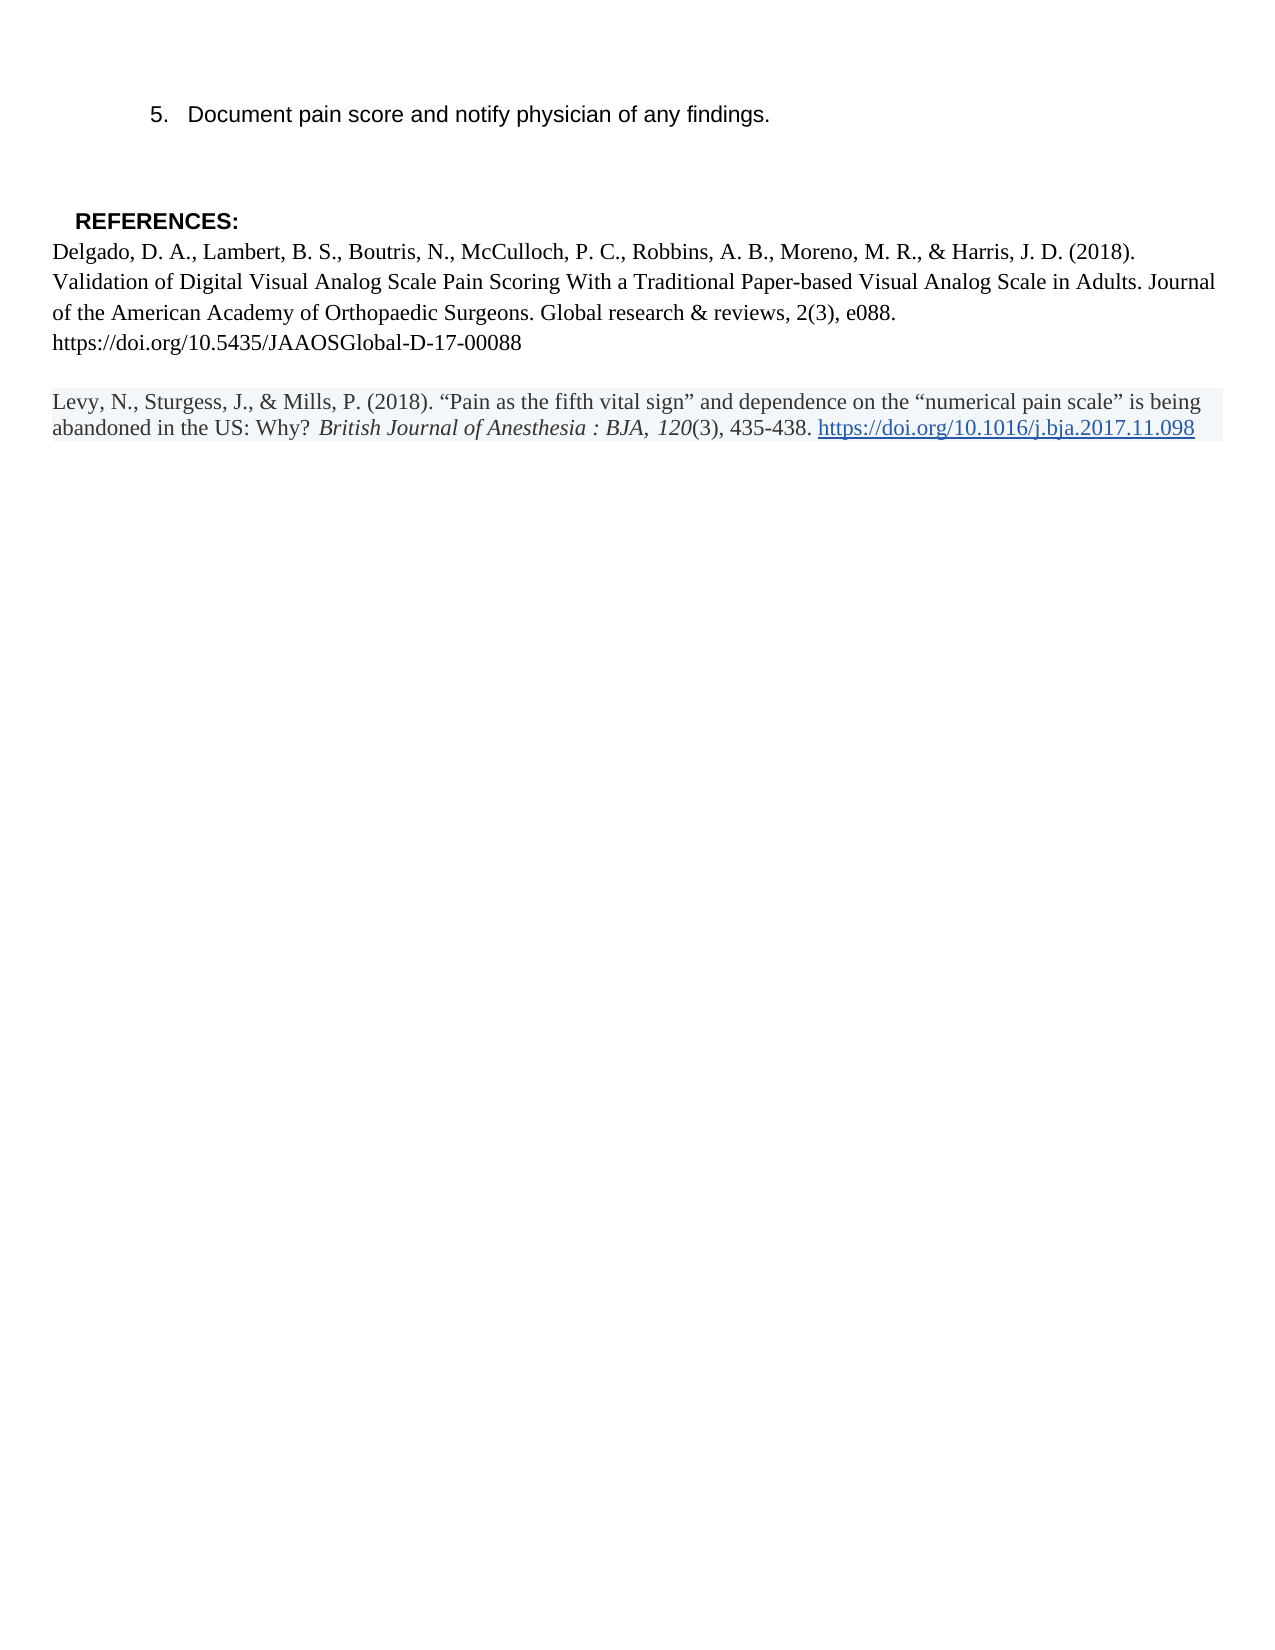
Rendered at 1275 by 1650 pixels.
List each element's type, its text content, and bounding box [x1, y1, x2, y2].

list Document pain score and notify physician of any findings. [150, 101, 1223, 128]
text REFERENCES: [75, 208, 1223, 234]
text Delgado, D. A., Lambert, B. S., Boutris, N., McCulloch, P. C., Robbins, A. B., Moreno, M. R., & Harris, J. D. (2018). Validation of Digital Visual Analog Scale Pain Scoring With a Traditional Paper-based Visual Analog Scale in Adults. Journal of the American Academy of Orthopaedic Surgeons. Global research & reviews, 2(3), e088. https://doi.org/10.5435/JAAOSGlobal-D-17-00088 [52, 238, 1223, 355]
text Levy, N., Sturgess, J., & Mills, P. (2018). “Pain as the fifth vital sign” and dependence on the “numerical pain scale” is being abandoned in the US: Why? British Journal of Anesthesia : BJA, 120(3), 435-438. https://doi.org/10.1016/j.bja.2017.11.098 [52, 388, 1223, 441]
